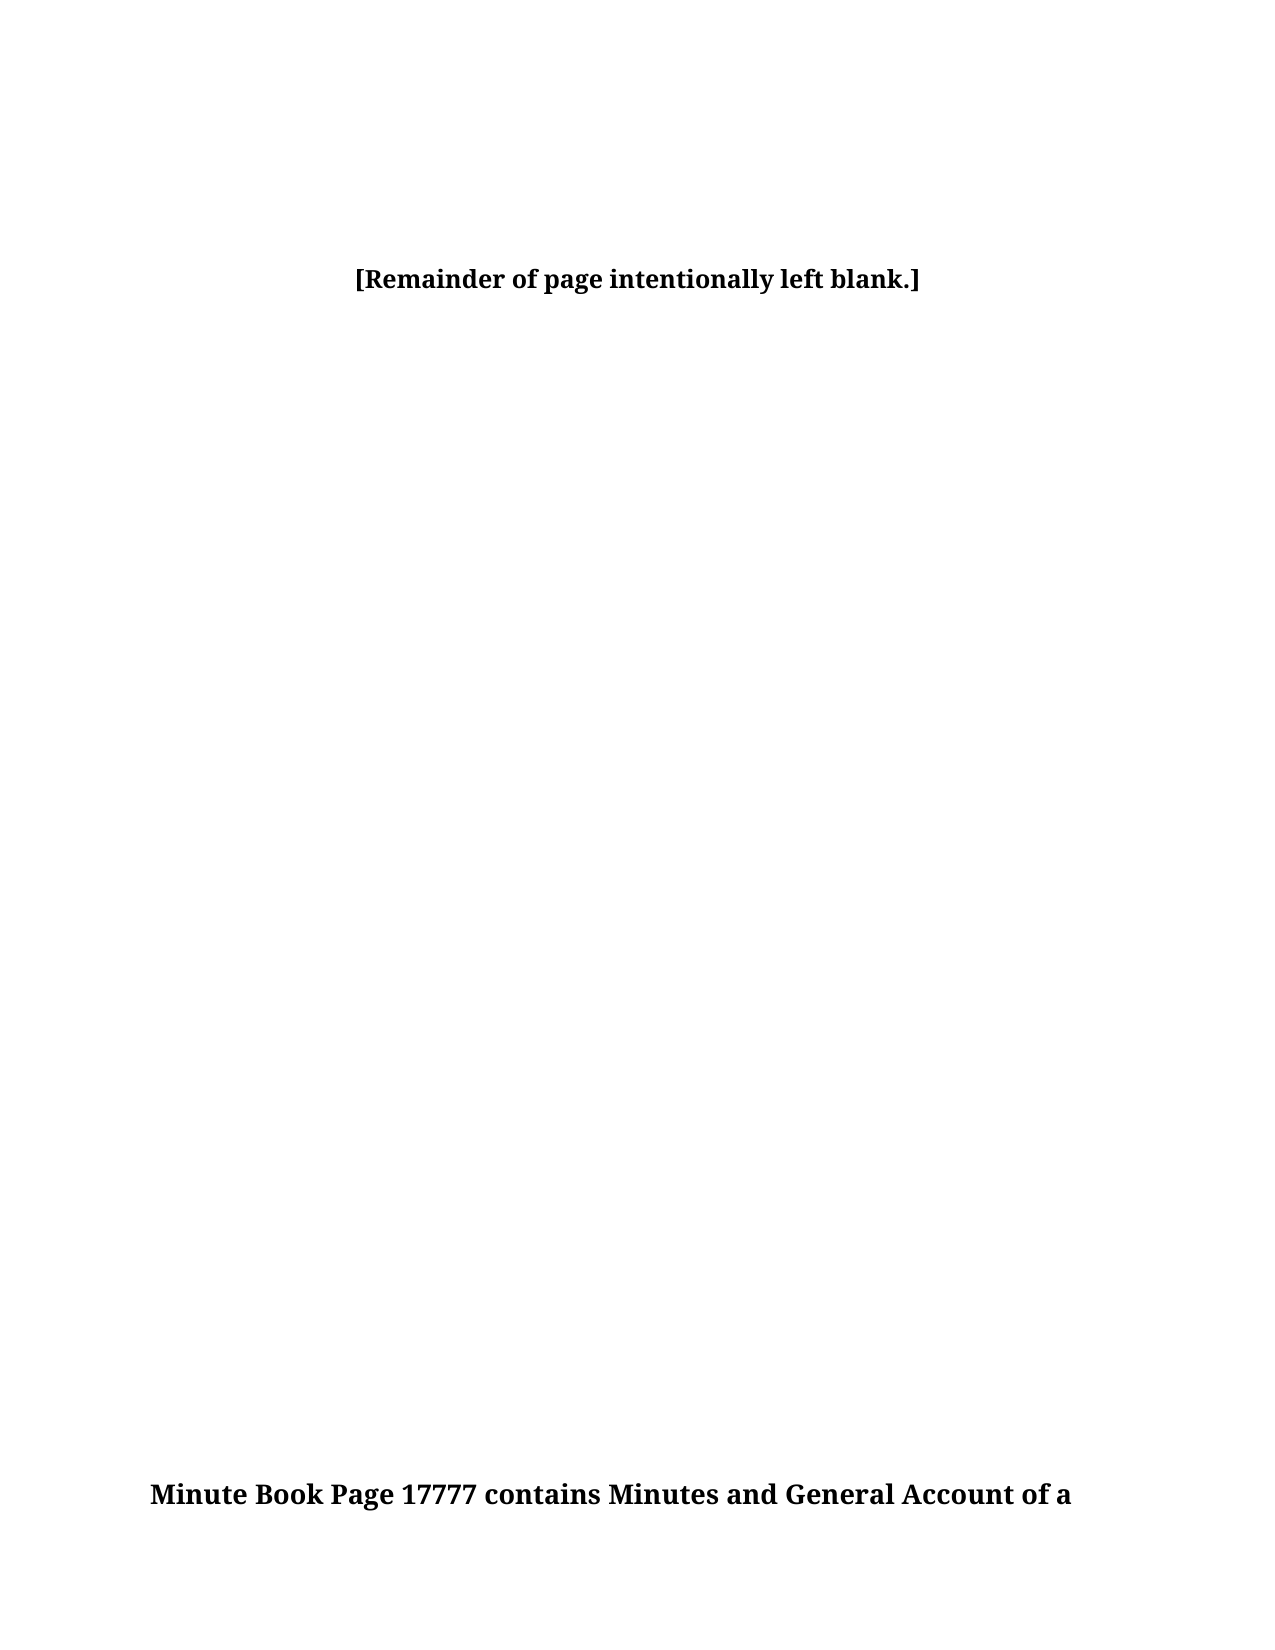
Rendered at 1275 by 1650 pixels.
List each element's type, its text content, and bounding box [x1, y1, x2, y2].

text [Remainder of page intentionally left blank.] [150, 262, 1125, 296]
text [150, 1476, 1125, 1513]
